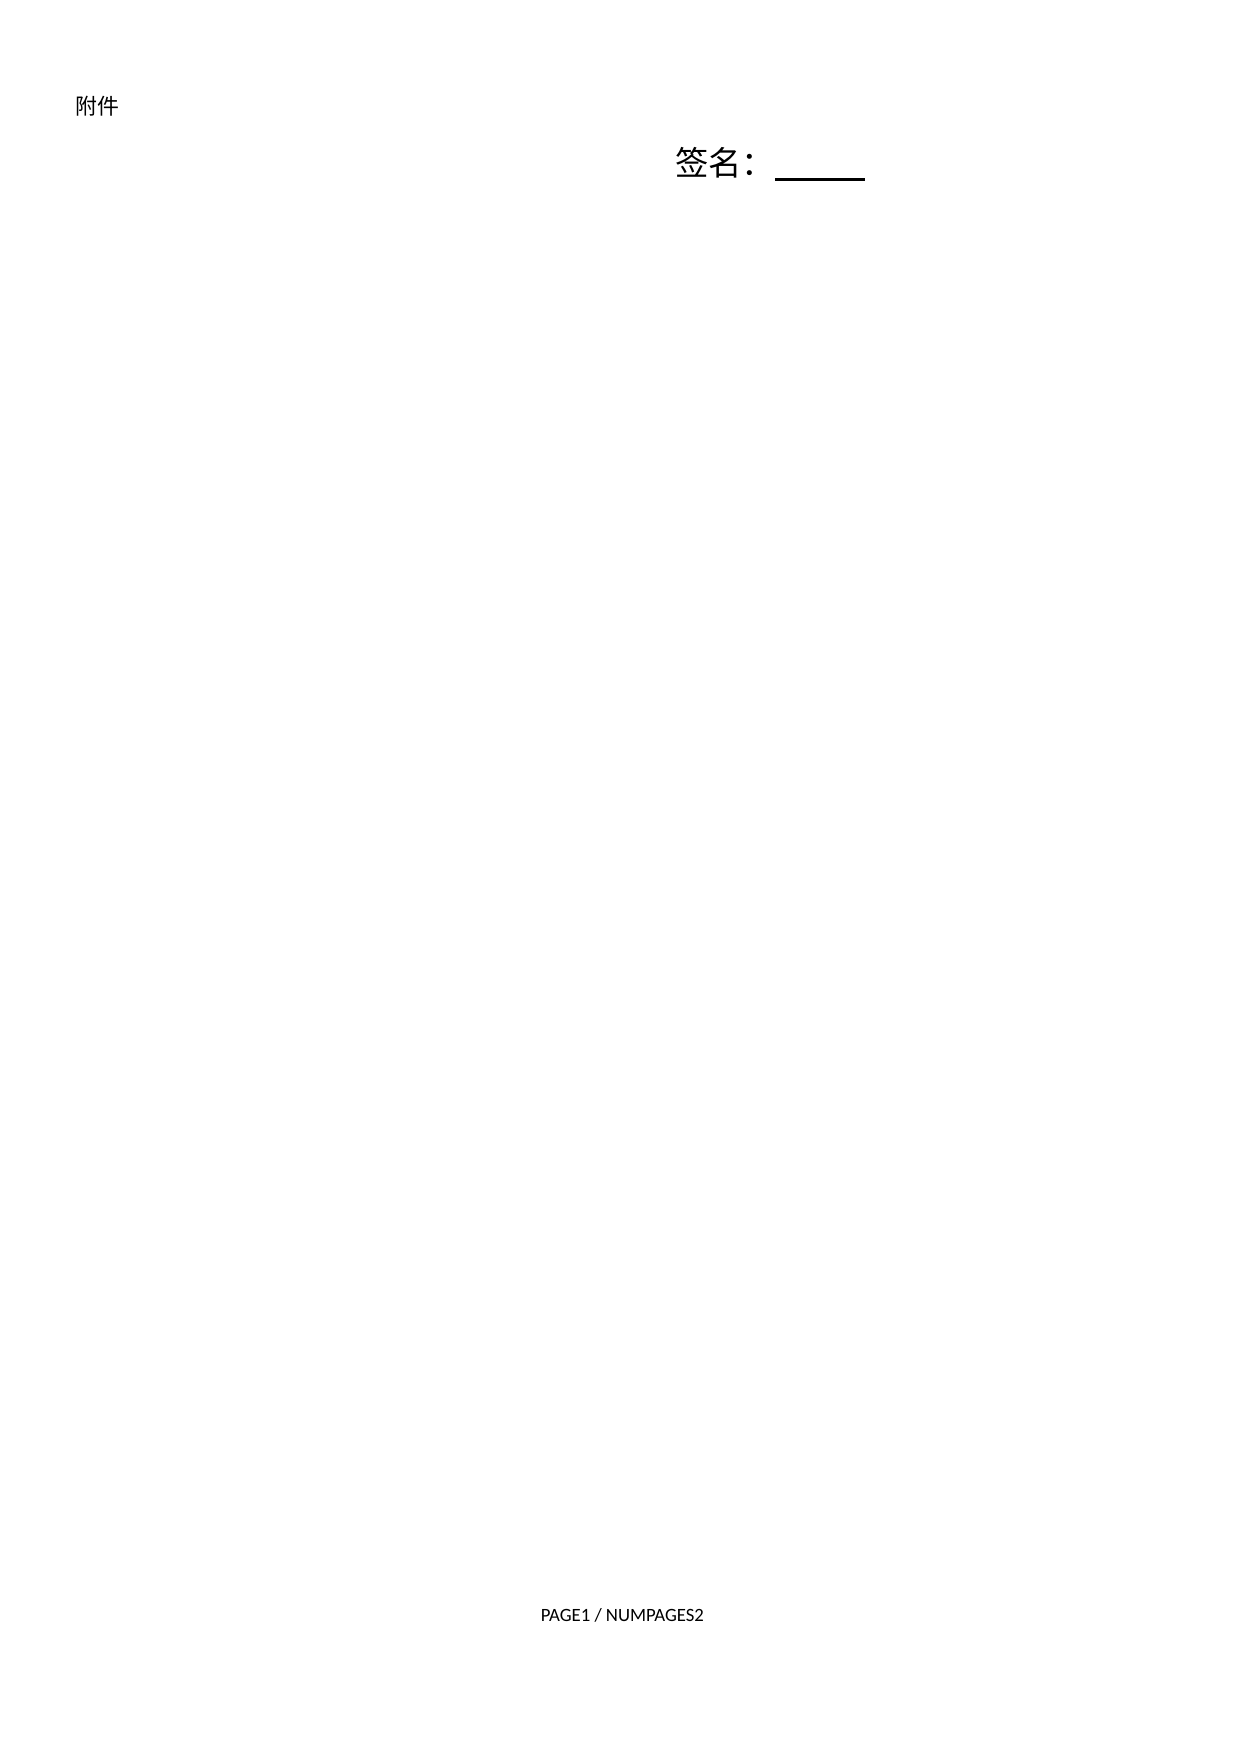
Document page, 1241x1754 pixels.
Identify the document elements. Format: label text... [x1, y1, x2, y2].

text 签名： [75, 128, 1165, 193]
